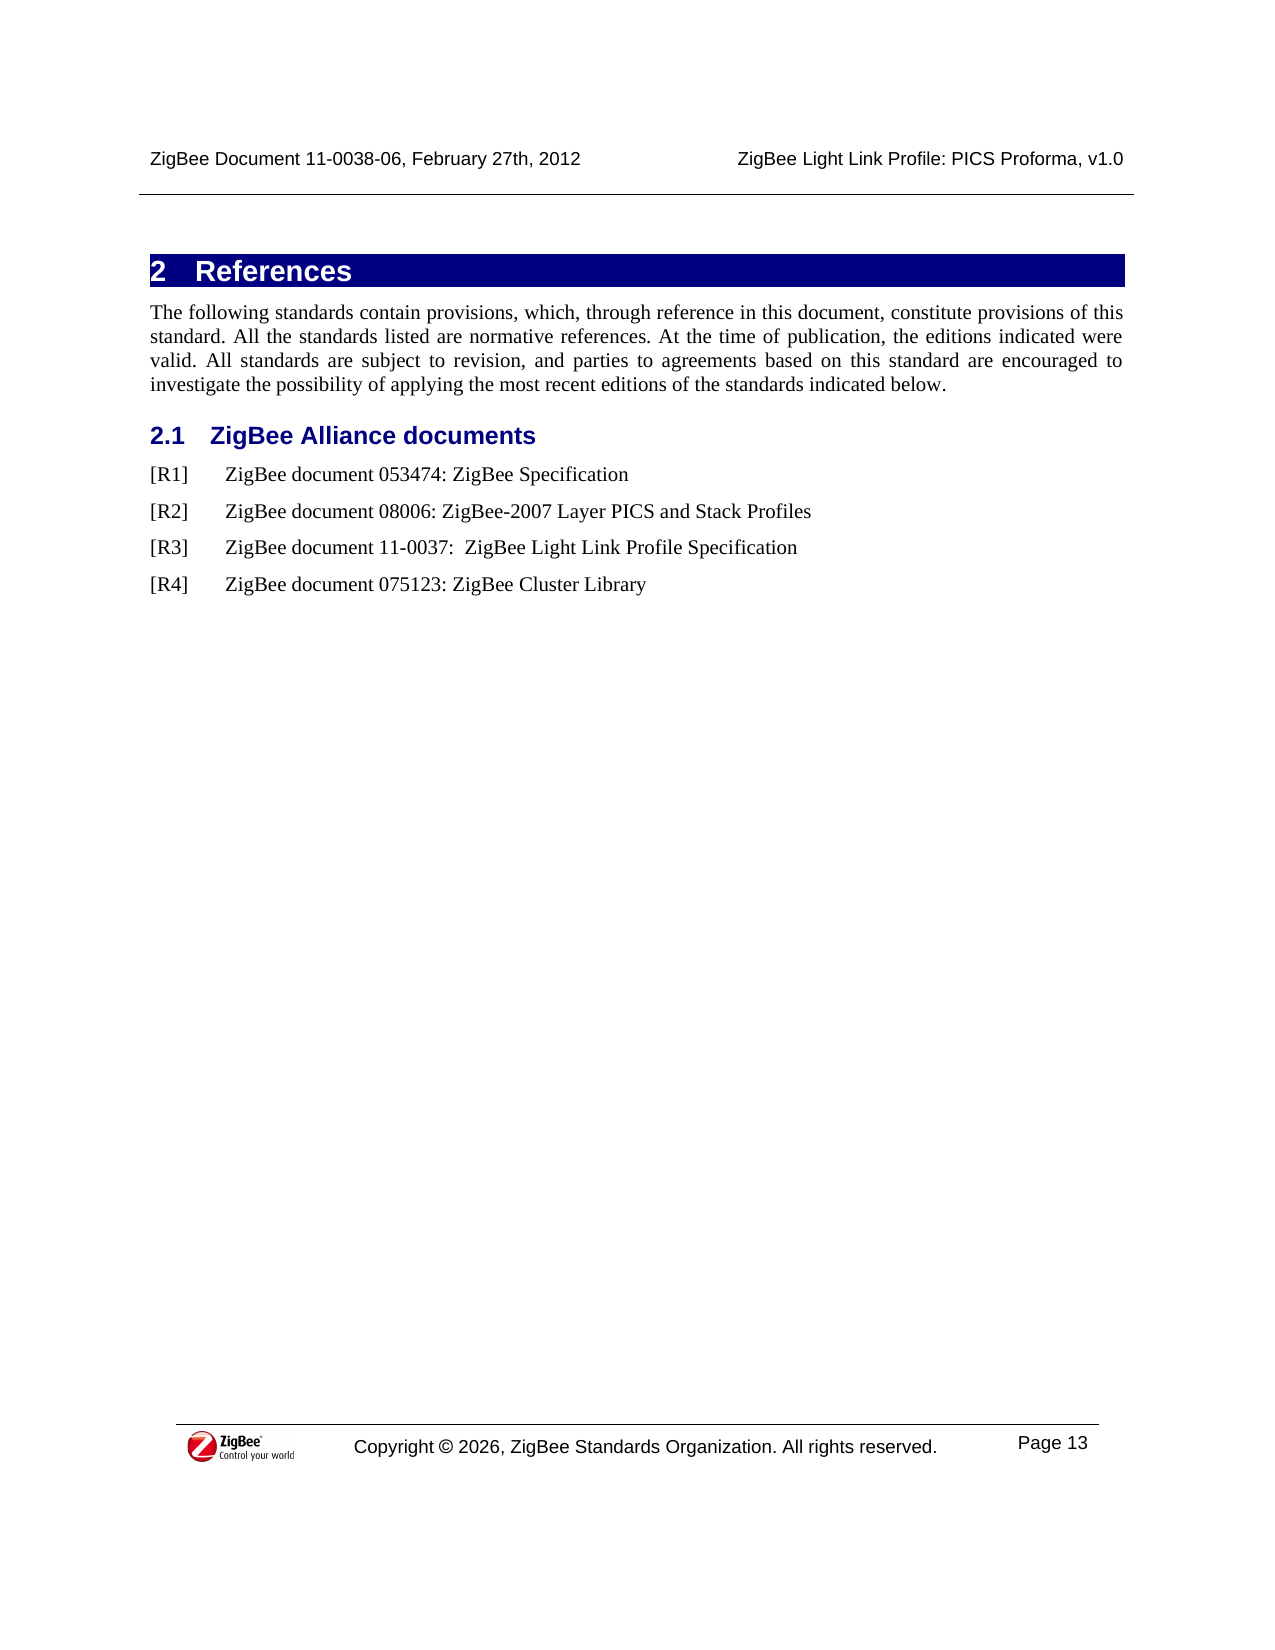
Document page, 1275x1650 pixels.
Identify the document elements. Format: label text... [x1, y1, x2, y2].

text ZigBee document 053474: ZigBee Specification [150, 462, 1125, 486]
text ZigBee document 08006: ZigBee-2007 Layer PICS and Stack Profiles [150, 499, 1125, 523]
text The following standards contain provisions, which, through reference in this document, constitute provisions of this standard. All the standards listed are normative references. At the time of publication, the editions indicated were valid. All standards are subject to revision, and parties to agreements based on this standard are encouraged to investigate the possibility of applying the most recent editions of the standards indicated below. [150, 300, 1125, 396]
picture [187, 1431, 294, 1462]
text ZigBee documents [150, 421, 1125, 450]
subtitle References [150, 254, 1125, 287]
text ZigBee document 075123: ZigBee Cluster Library [150, 572, 1125, 596]
text ZigBee document 11-0037: ZigBee Light Link Profile Specification [150, 535, 1125, 559]
